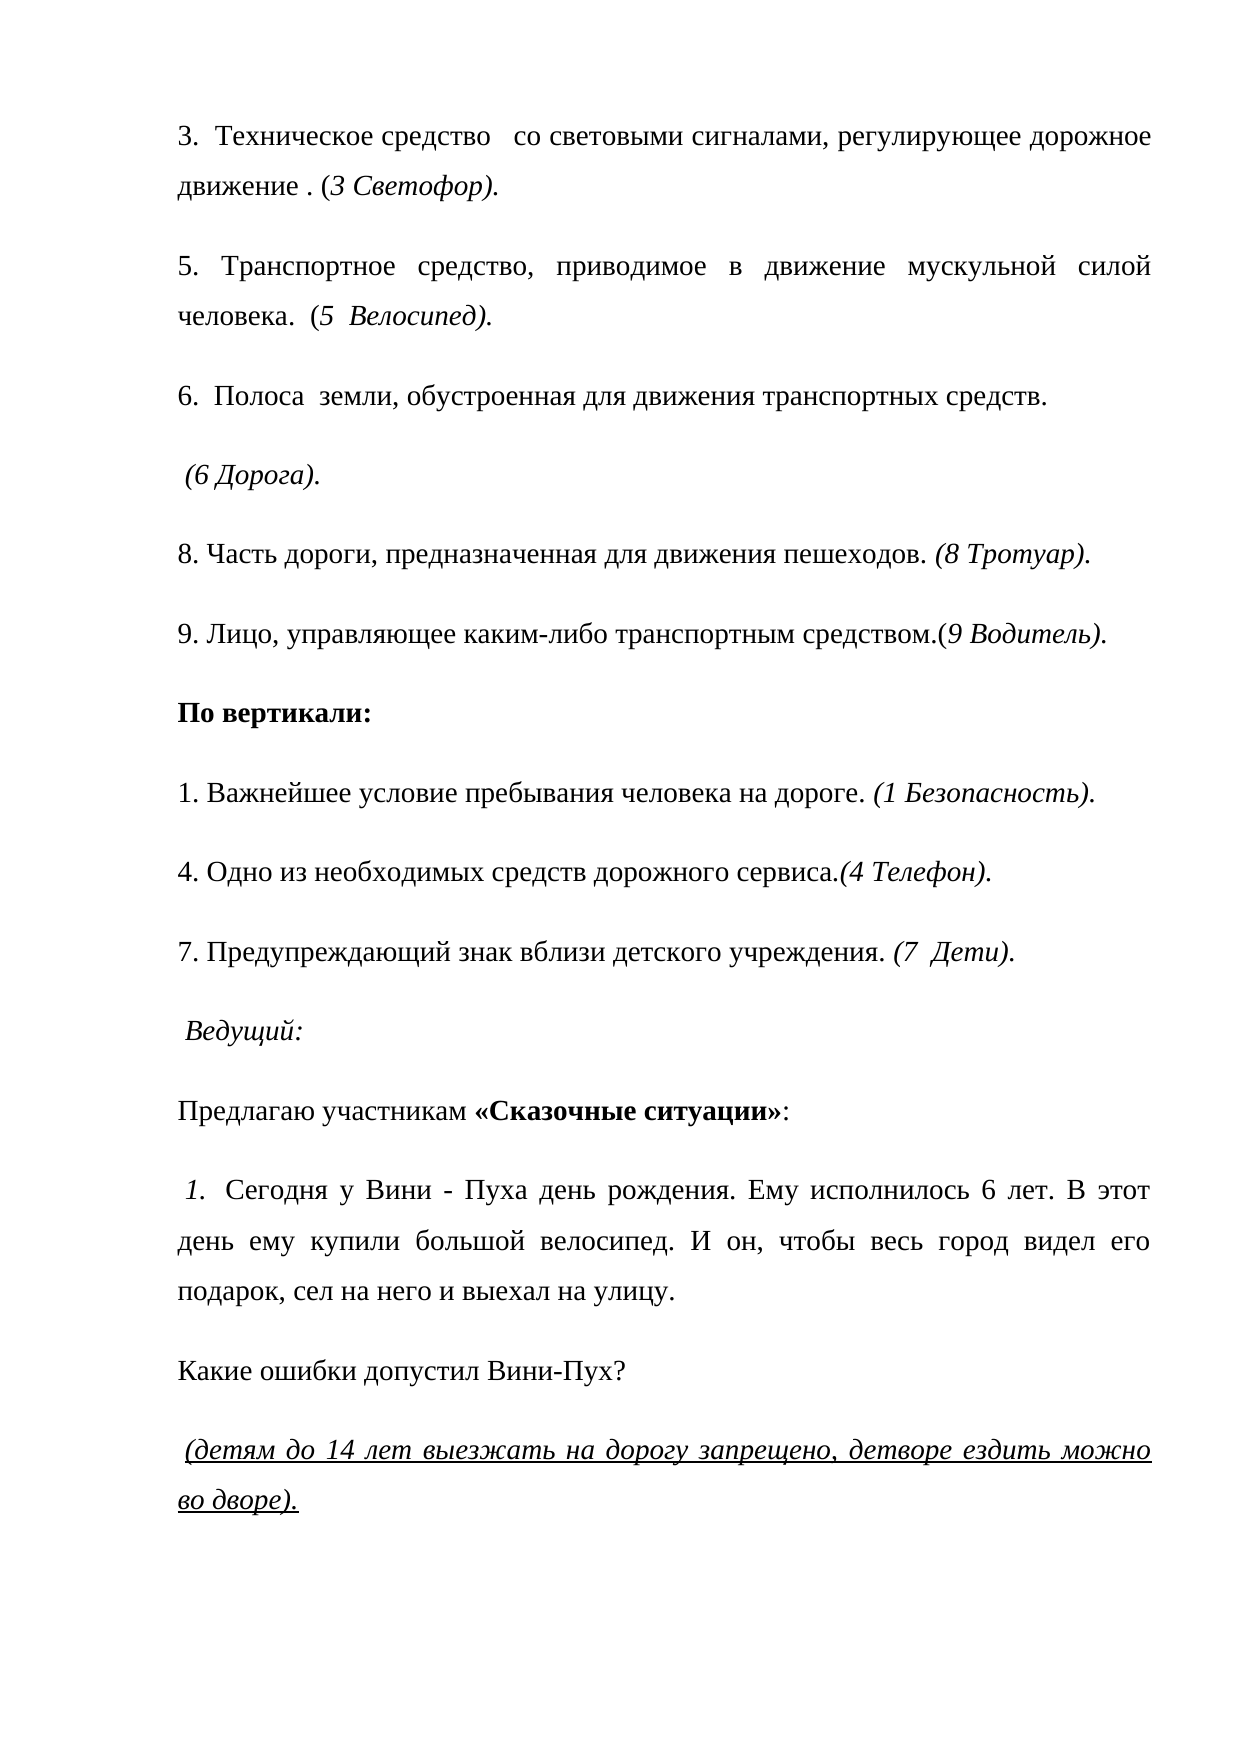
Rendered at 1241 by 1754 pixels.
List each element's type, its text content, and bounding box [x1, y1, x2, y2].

text (6 Дорога). [177, 457, 1152, 491]
text Предлагаю участникам «Сказочные ситуации»: [177, 1093, 1152, 1127]
text 5. Транспортное средство, приводимое в движение мускульной силой человека. (5 Велосипед). [177, 248, 1152, 332]
text 3. Техническое средство со световыми сигналами, регулирующее дорожное движение . (3 Светофор). [177, 118, 1152, 202]
text Какие ошибки допустил Вини-Пух? [177, 1353, 1152, 1386]
text (детям до 14 лет выезжать на дорогу запрещено, детворе ездить можно во дворе). [177, 1432, 1152, 1516]
text 1. Сегодня у Вини - Пуха день рождения. Ему исполнилось 6 лет. В этот день ему купили большой велосипед. И он, чтобы весь город видел его подарок, сел на него и выехал на улицу. [177, 1172, 1152, 1307]
text 7. Предупреждающий знак вблизи детского учреждения. (7 Дети). [177, 934, 1152, 968]
text Ведущий: [177, 1013, 1152, 1047]
text 1. Важнейшее условие пребывания человека на дороге. (1 Безопасность). [177, 775, 1152, 809]
text 6. Полоса земли, обустроенная для движения транспортных средств. [177, 378, 1152, 411]
text 4. Одно из необходимых средств дорожного сервиса.(4 Телефон). [177, 854, 1152, 888]
text 9. Лицо, управляющее каким-либо транспортным средством.(9 Водитель). [177, 616, 1152, 650]
text 8. Часть дороги, предназначенная для движения пешеходов. (8 Тротуар). [177, 537, 1152, 570]
text По вертикали: [177, 696, 1152, 729]
